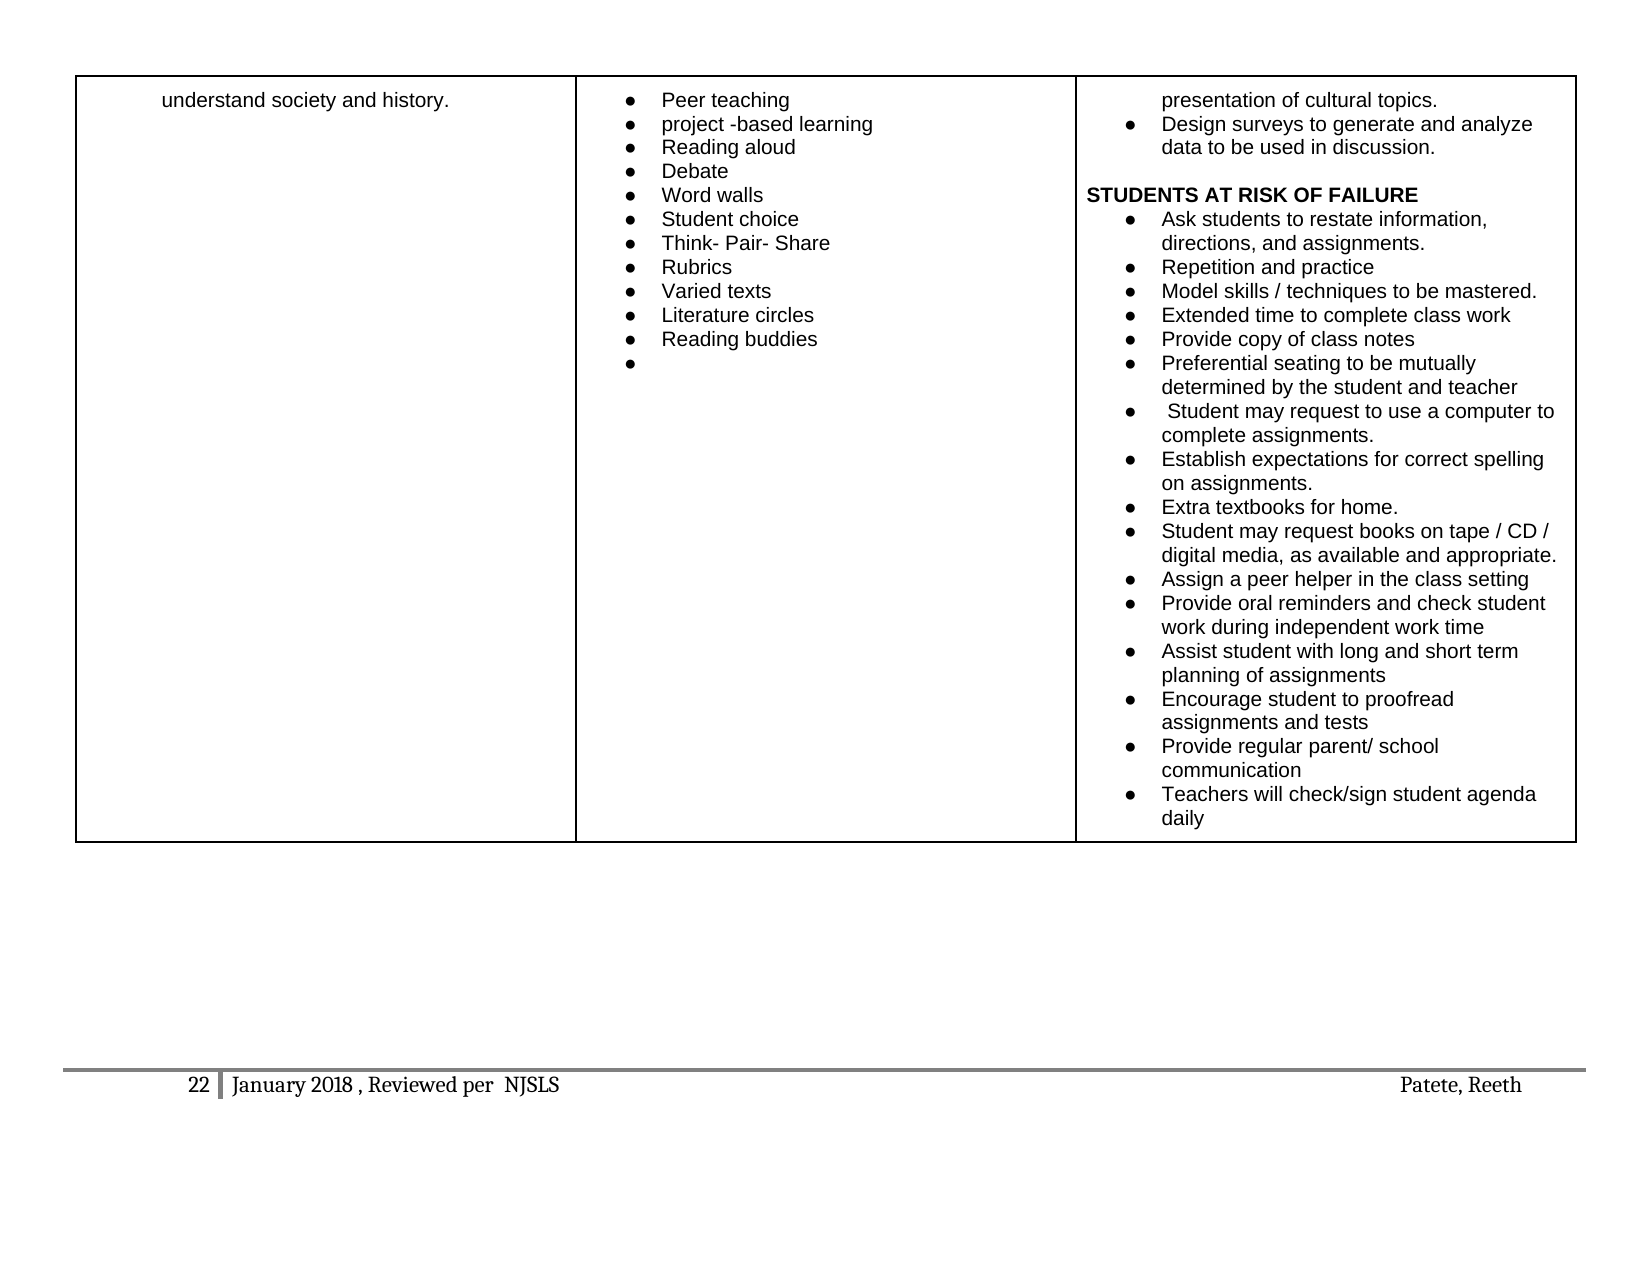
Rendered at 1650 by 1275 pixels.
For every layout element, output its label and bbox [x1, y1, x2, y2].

table_header [1077, 77, 1575, 841]
table_header [577, 77, 1075, 841]
table_header [77, 77, 575, 841]
